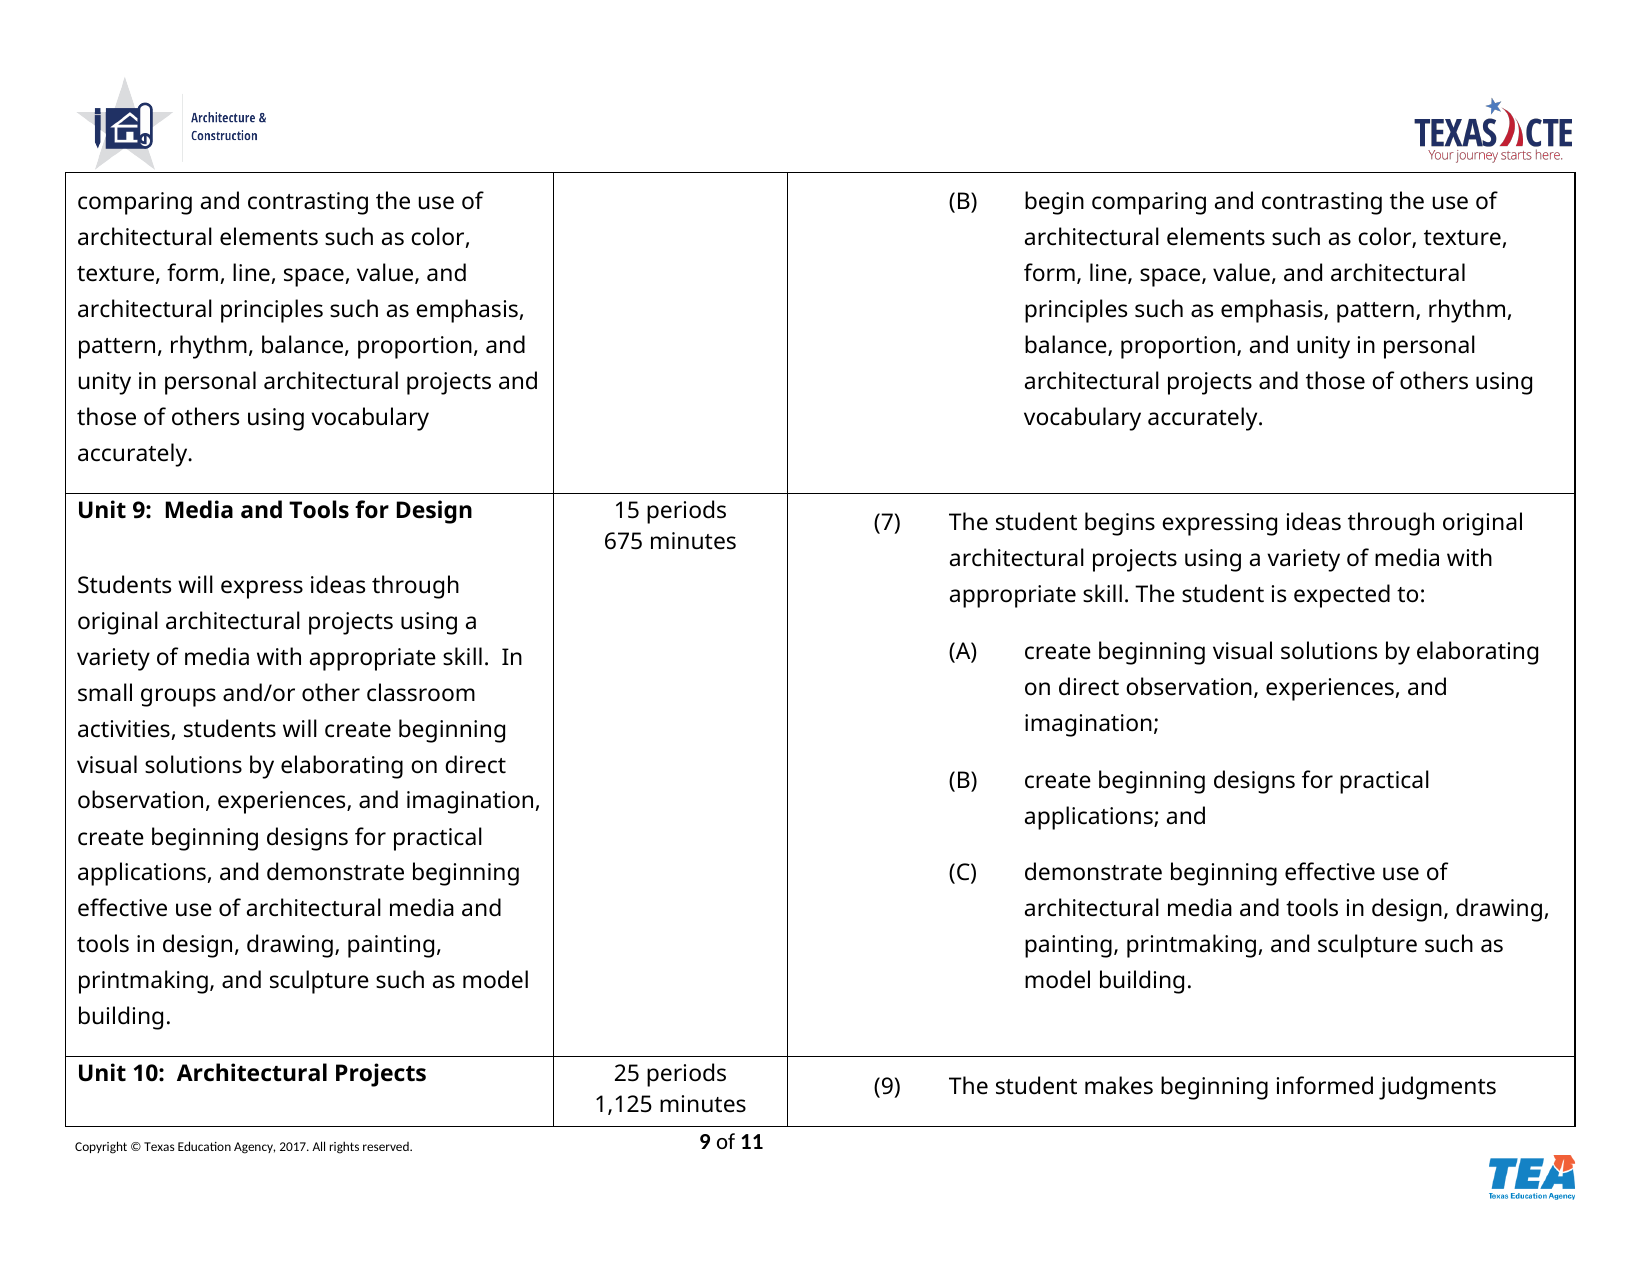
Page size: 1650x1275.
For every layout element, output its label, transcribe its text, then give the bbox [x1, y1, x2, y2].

table_cell (7) The student begins expressing ideas through original architectural projects using a variety of media with appropriate skill. The student is expected to: (A) create beginning visual solutions by elaborating on direct observation, experiences, and imagination; (B) create beginning designs for practical applications; and (C) demonstrate beginning effective use of architectural media and tools in design, drawing, painting, printmaking, and sculpture such as model building. [788, 494, 1574, 1056]
table_cell [66, 1057, 553, 1126]
table_cell [554, 1057, 787, 1126]
table_cell [66, 173, 553, 493]
table_cell [554, 173, 787, 493]
table_cell [554, 494, 787, 1056]
table_cell [66, 494, 553, 1056]
picture [1488, 1155, 1575, 1200]
picture [1398, 88, 1589, 172]
picture [75, 75, 277, 172]
